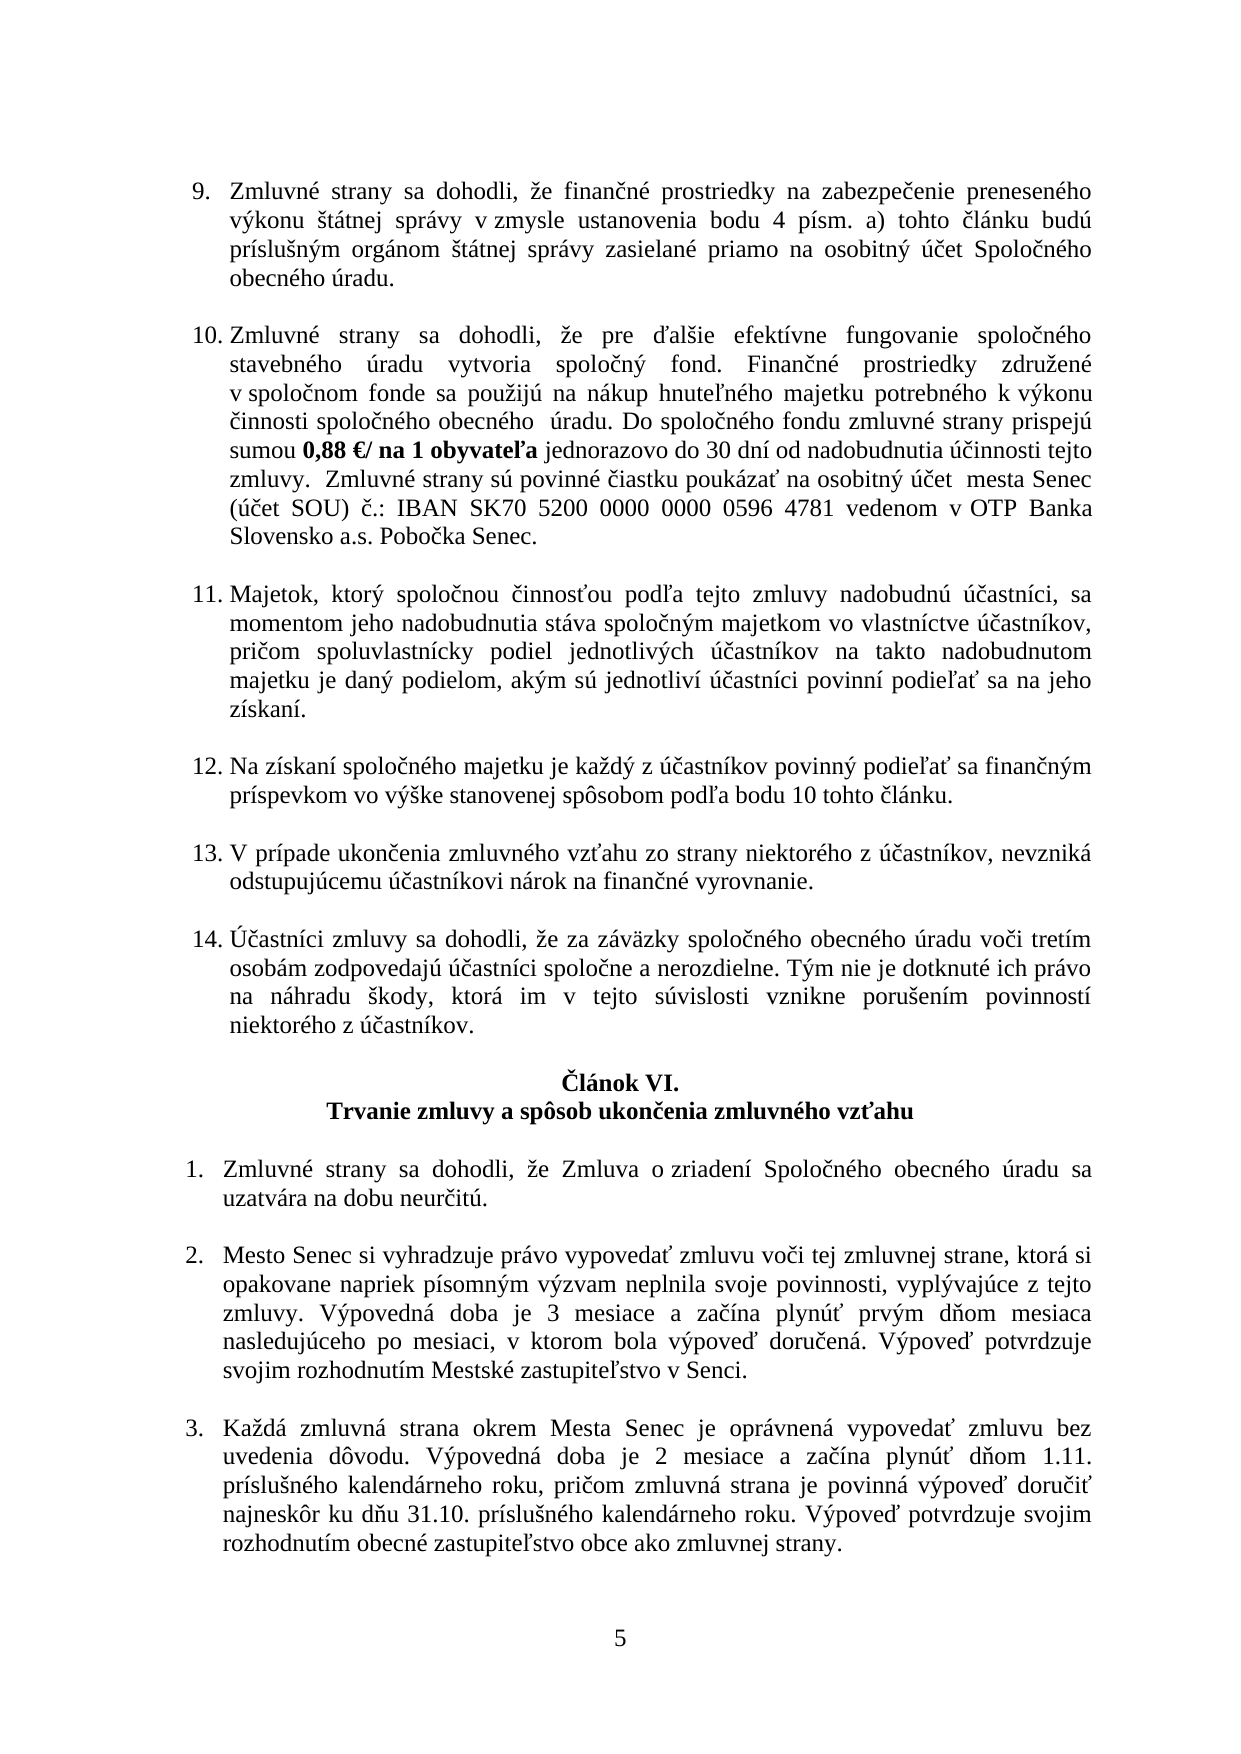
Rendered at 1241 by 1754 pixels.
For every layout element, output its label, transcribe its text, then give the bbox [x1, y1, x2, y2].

list Mesto Senec si vyhradzuje právo vypovedať zmluvu voči tej zmluvnej strane, ktorá si opakovane napriek písomným výzvam neplnila svoje povinnosti, vyplývajúce z tejto zmluvy. Výpovedná doba je 3 mesiace a začína plynúť prvým dňom mesiaca nasledujúceho po mesiaci, v ktorom bola výpoveď doručená. Výpoveď potvrdzuje svojim rozhodnutím Mestské zastupiteľstvo v Senci. [185, 1240, 1093, 1384]
list Každá zmluvná strana okrem Mesta Senec je oprávnená vypovedať zmluvu bez uvedenia dôvodu. Výpovedná doba je 2 mesiace a začína plynúť dňom 1.11. príslušného kalendárneho roku, pričom zmluvná strana je povinná výpoveď doručiť najneskôr ku dňu 31.10. príslušného kalendárneho roku. Výpoveď potvrdzuje svojim rozhodnutím obecné zastupiteľstvo obce ako zmluvnej strany. [185, 1413, 1093, 1556]
list Zmluvné strany sa dohodli, že finančné prostriedky na zabezpečenie preneseného výkonu štátnej správy v zmysle ustanovenia bodu 4 písm. a) tohto článku budú príslušným orgánom štátnej správy zasielané priamo na osobitný účet Spoločného obecného úradu. [192, 176, 1093, 291]
list Zmluvné strany sa dohodli, že pre ďalšie efektívne fungovanie spoločného stavebného úradu vytvoria spoločný fond. Finančné prostriedky združené v spoločnom fonde sa použijú na nákup hnuteľného majetku potrebného k výkonu činnosti spoločného obecného úradu. Do spoločného fondu zmluvné strany prispejú sumou 0,88 €/ na 1 obyvateľa jednorazovo do 30 dní od nadobudnutia účinnosti tejto zmluvy. Zmluvné strany sú povinné čiastku poukázať na osobitný účet mesta Senec (účet SOU) č.: IBAN SK70 5200 0000 0000 0596 4781 vedenom v OTP Banka Slovensko a.s. Pobočka Senec. [192, 320, 1093, 550]
text Trvanie zmluvy a spôsob ukončenia zmluvného vzťahu [148, 1096, 1093, 1125]
list Účastníci zmluvy sa dohodli, že za záväzky spoločného obecného úradu voči tretím osobám zodpovedajú účastníci spoločne a nerozdielne. Tým nie je dotknuté ich právo na náhradu škody, ktorá im v tejto súvislosti vznikne porušením povinností niektorého z účastníkov. [192, 924, 1093, 1039]
list Zmluvné strany sa dohodli, že Zmluva o zriadení Spoločného obecného úradu sa uzatvára na dobu neurčitú. [185, 1154, 1093, 1211]
list Na získaní spoločného majetku je každý z účastníkov povinný podieľať sa finančným príspevkom vo výške stanovenej spôsobom podľa bodu 10 tohto článku. [192, 751, 1093, 809]
text Článok VI. [148, 1068, 1093, 1096]
list V prípade ukončenia zmluvného vzťahu zo strany niektorého z účastníkov, nevzniká odstupujúcemu účastníkovi nárok na finančné vyrovnanie. [192, 838, 1093, 895]
list Majetok, ktorý spoločnou činnosťou podľa tejto zmluvy nadobudnú účastníci, sa momentom jeho nadobudnutia stáva spoločným majetkom vo vlastníctve účastníkov, pričom spoluvlastnícky podiel jednotlivých účastníkov na takto nadobudnutom majetku je daný podielom, akým sú jednotliví účastníci povinní podieľať sa na jeho získaní. [192, 579, 1093, 723]
